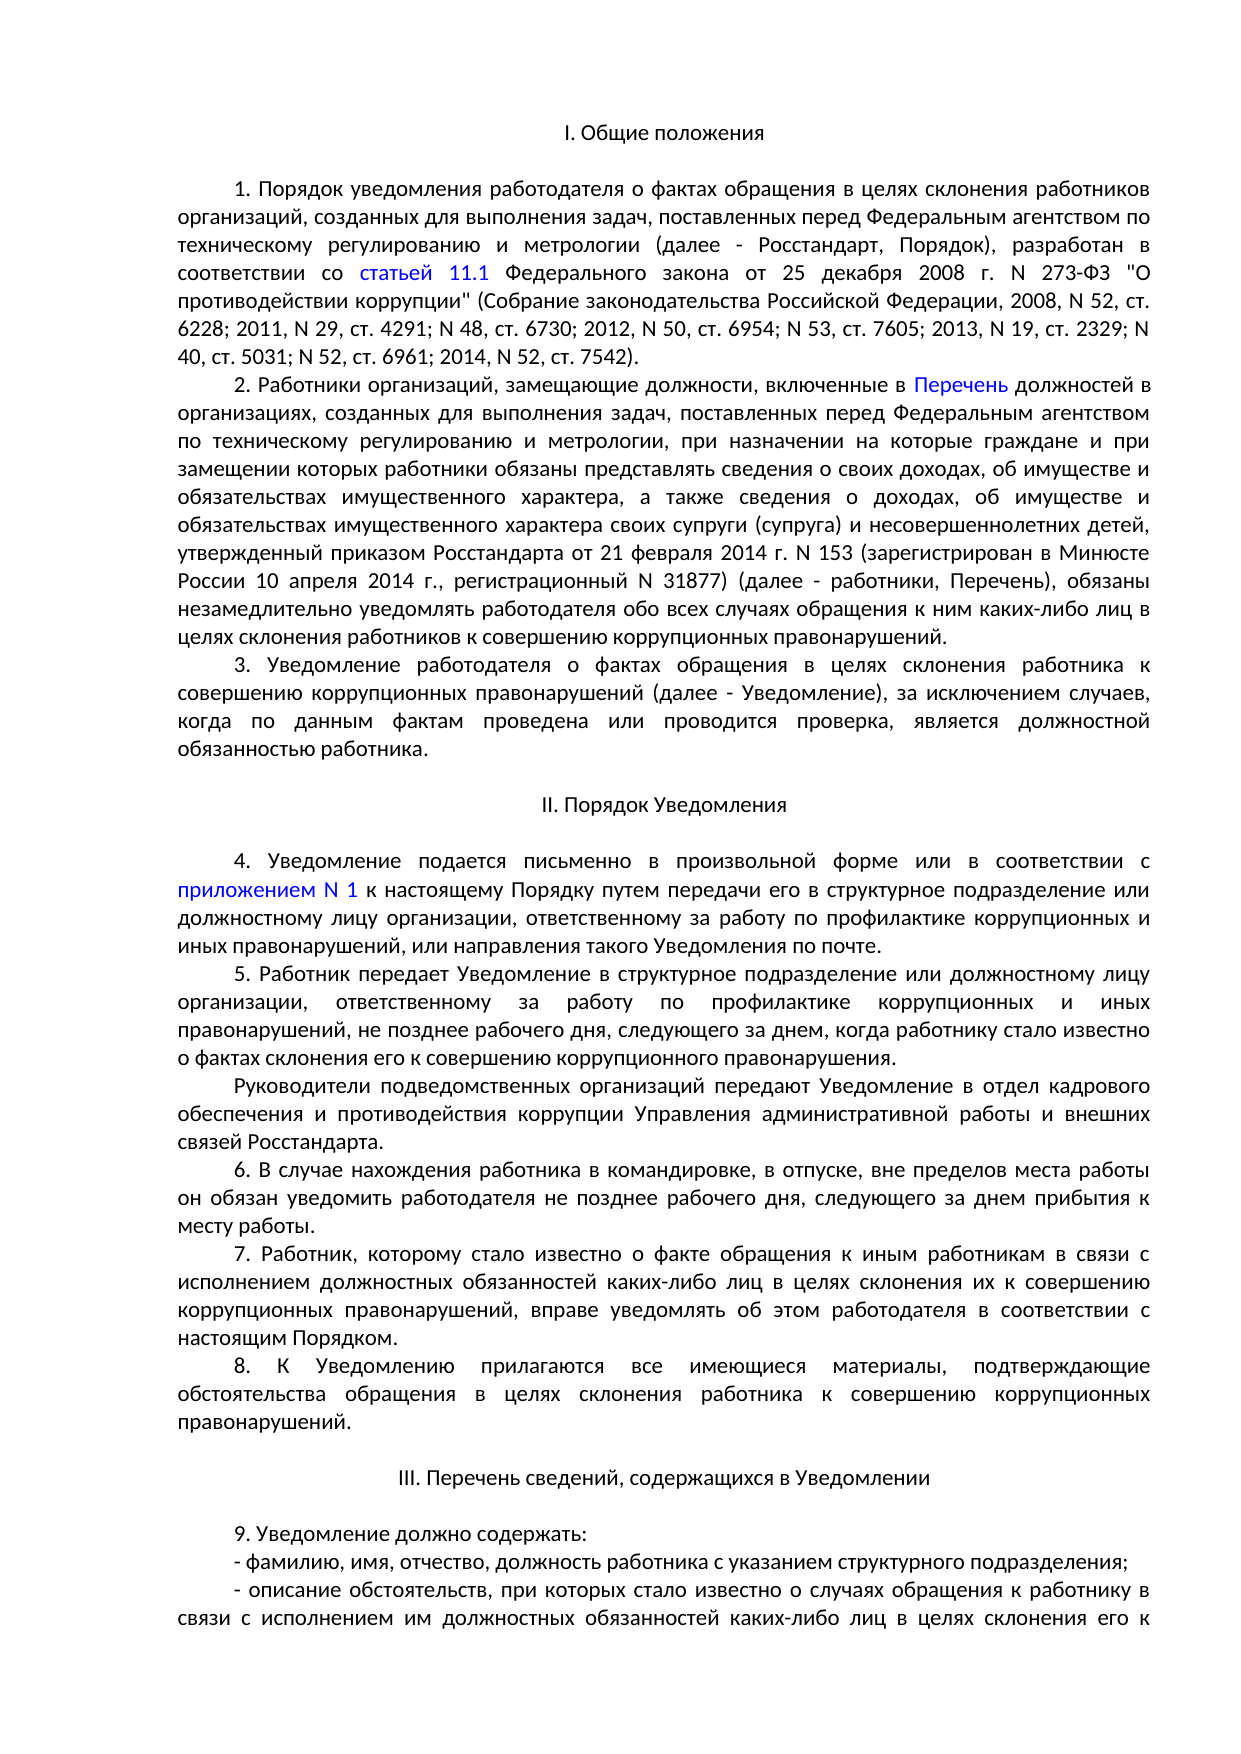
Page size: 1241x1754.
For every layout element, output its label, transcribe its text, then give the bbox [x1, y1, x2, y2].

text - фамилию, имя, отчество, должность работника с указанием структурного подразделения; [177, 1547, 1152, 1575]
text 8. К Уведомлению прилагаются все имеющиеся материалы, подтверждающие обстоятельства обращения в целях склонения работника к совершению коррупционных правонарушений. [177, 1351, 1152, 1435]
text I. Общие положения [177, 118, 1152, 146]
text 2. Работники организаций, замещающие должности, включенные в Перечень должностей в организациях, созданных для выполнения задач, поставленных перед Федеральным агентством по техническому регулированию и метрологии, при назначении на которые граждане и при замещении которых работники обязаны представлять сведения о своих доходах, об имуществе и обязательствах имущественного характера, а также сведения о доходах, об имуществе и обязательствах имущественного характера своих супруги (супруга) и несовершеннолетних детей, утвержденный приказом Росстандарта от 21 февраля 2014 г. N 153 (зарегистрирован в Минюсте России 10 апреля 2014 г., регистрационный N 31877) (далее - работники, Перечень), обязаны незамедлительно уведомлять работодателя обо всех случаях обращения к ним каких-либо лиц в целях склонения работников к совершению коррупционных правонарушений. [177, 370, 1152, 651]
text 1. Порядок уведомления работодателя о фактах обращения в целях склонения работников организаций, созданных для выполнения задач, поставленных перед Федеральным агентством по техническому регулированию и метрологии (далее - Росстандарт, Порядок), разработан в соответствии со статьей 11.1 Федерального закона от 25 декабря 2008 г. N 273-ФЗ "О противодействии коррупции" (Собрание законодательства Российской Федерации, 2008, N 52, ст. 6228; 2011, N 29, ст. 4291; N 48, ст. 6730; 2012, N 50, ст. 6954; N 53, ст. 7605; 2013, N 19, ст. 2329; N 40, ст. 5031; N 52, ст. 6961; 2014, N 52, ст. 7542). [177, 174, 1152, 370]
text 4. Уведомление подается письменно в произвольной форме или в соответствии с приложением N 1 к настоящему Порядку путем передачи его в структурное подразделение или должностному лицу организации, ответственному за работу по профилактике коррупционных и иных правонарушений, или направления такого Уведомления по почте. [177, 847, 1152, 959]
text 9. Уведомление должно содержать: [177, 1519, 1152, 1547]
text III. Перечень сведений, содержащихся в Уведомлении [177, 1463, 1152, 1491]
text 7. Работник, которому стало известно о факте обращения к иным работникам в связи с исполнением должностных обязанностей каких-либо лиц в целях склонения их к совершению коррупционных правонарушений, вправе уведомлять об этом работодателя в соответствии с настоящим Порядком. [177, 1239, 1152, 1351]
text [177, 1575, 1152, 1631]
text 3. Уведомление работодателя о фактах обращения в целях склонения работника к совершению коррупционных правонарушений (далее - Уведомление), за исключением случаев, когда по данным фактам проведена или проводится проверка, является должностной обязанностью работника. [177, 651, 1152, 763]
text 6. В случае нахождения работника в командировке, в отпуске, вне пределов места работы он обязан уведомить работодателя не позднее рабочего дня, следующего за днем прибытия к месту работы. [177, 1155, 1152, 1239]
text 5. Работник передает Уведомление в структурное подразделение или должностному лицу организации, ответственному за работу по профилактике коррупционных и иных правонарушений, не позднее рабочего дня, следующего за днем, когда работнику стало известно о фактах склонения его к совершению коррупционного правонарушения. [177, 959, 1152, 1071]
text Руководители подведомственных организаций передают Уведомление в отдел кадрового обеспечения и противодействия коррупции Управления административной работы и внешних связей Росстандарта. [177, 1071, 1152, 1155]
text II. Порядок Уведомления [177, 791, 1152, 819]
